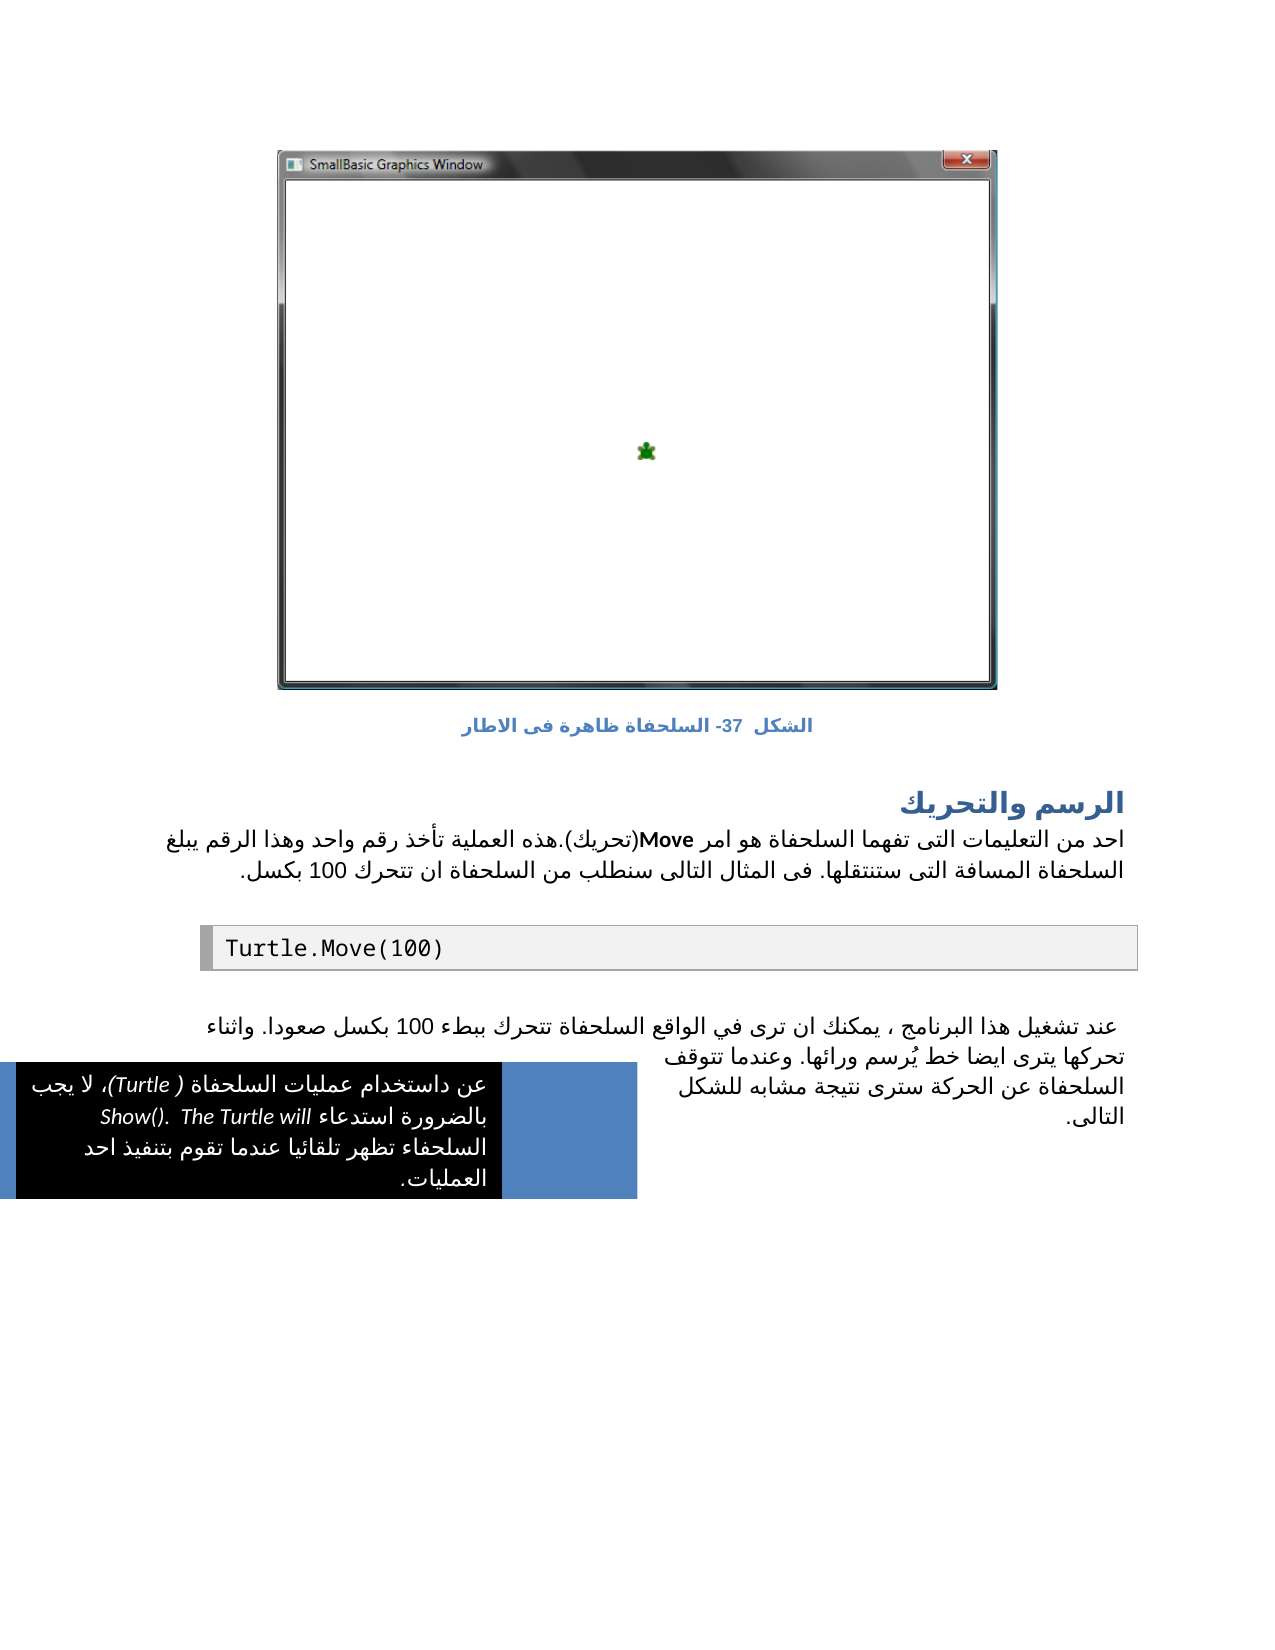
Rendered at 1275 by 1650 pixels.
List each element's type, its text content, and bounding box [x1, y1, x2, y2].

text Turtle.Move(100) [213, 926, 1137, 969]
text عند تشغيل هذا البرنامج ، يمكنك ان ترى في الواقع السلحفاة تتحرك ببطء 100 بكسل صعودا. واثناء تحركها يترى ايضا خط يُرسم ورائها. وعندما تتوقف السلحفاة عن الحركة سترى نتيجة مشابه للشكل التالى. [150, 1013, 1125, 1130]
picture [277, 150, 998, 690]
text احد من التعليمات التى تفهما السلحفاة هو امر Move(تحريك).هذه العملية تأخذ رقم واحد وهذا الرقم يبلغ السلحفاة المسافة التى ستنتقلها. فى المثال التالى سنطلب من السلحفاة ان تتحرك 100 بكسل. [150, 825, 1125, 883]
text الشكل 37- السلحفاة ظاهرة فى الاطار [150, 715, 1125, 737]
subtitle الرسم والتحريك [150, 787, 1125, 820]
